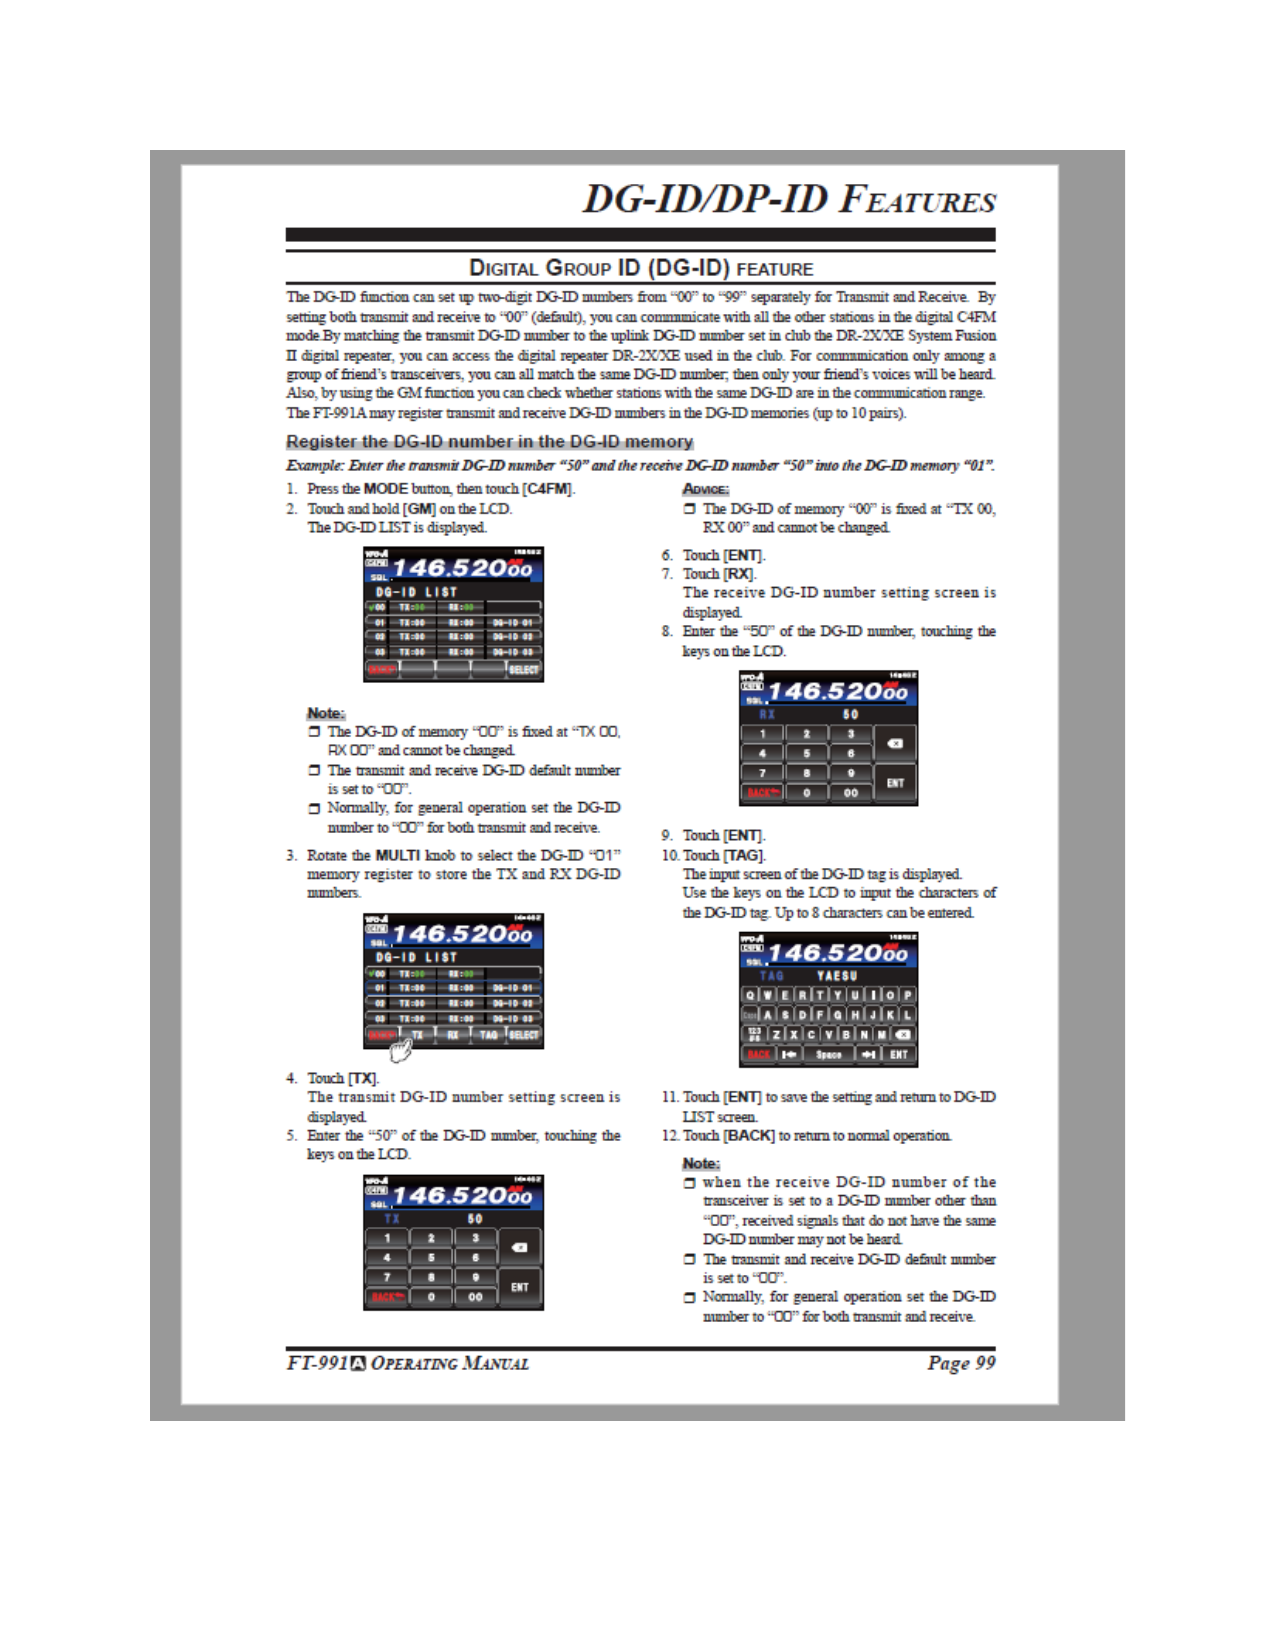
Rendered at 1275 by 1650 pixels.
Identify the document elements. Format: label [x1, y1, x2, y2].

picture [150, 150, 1125, 1421]
